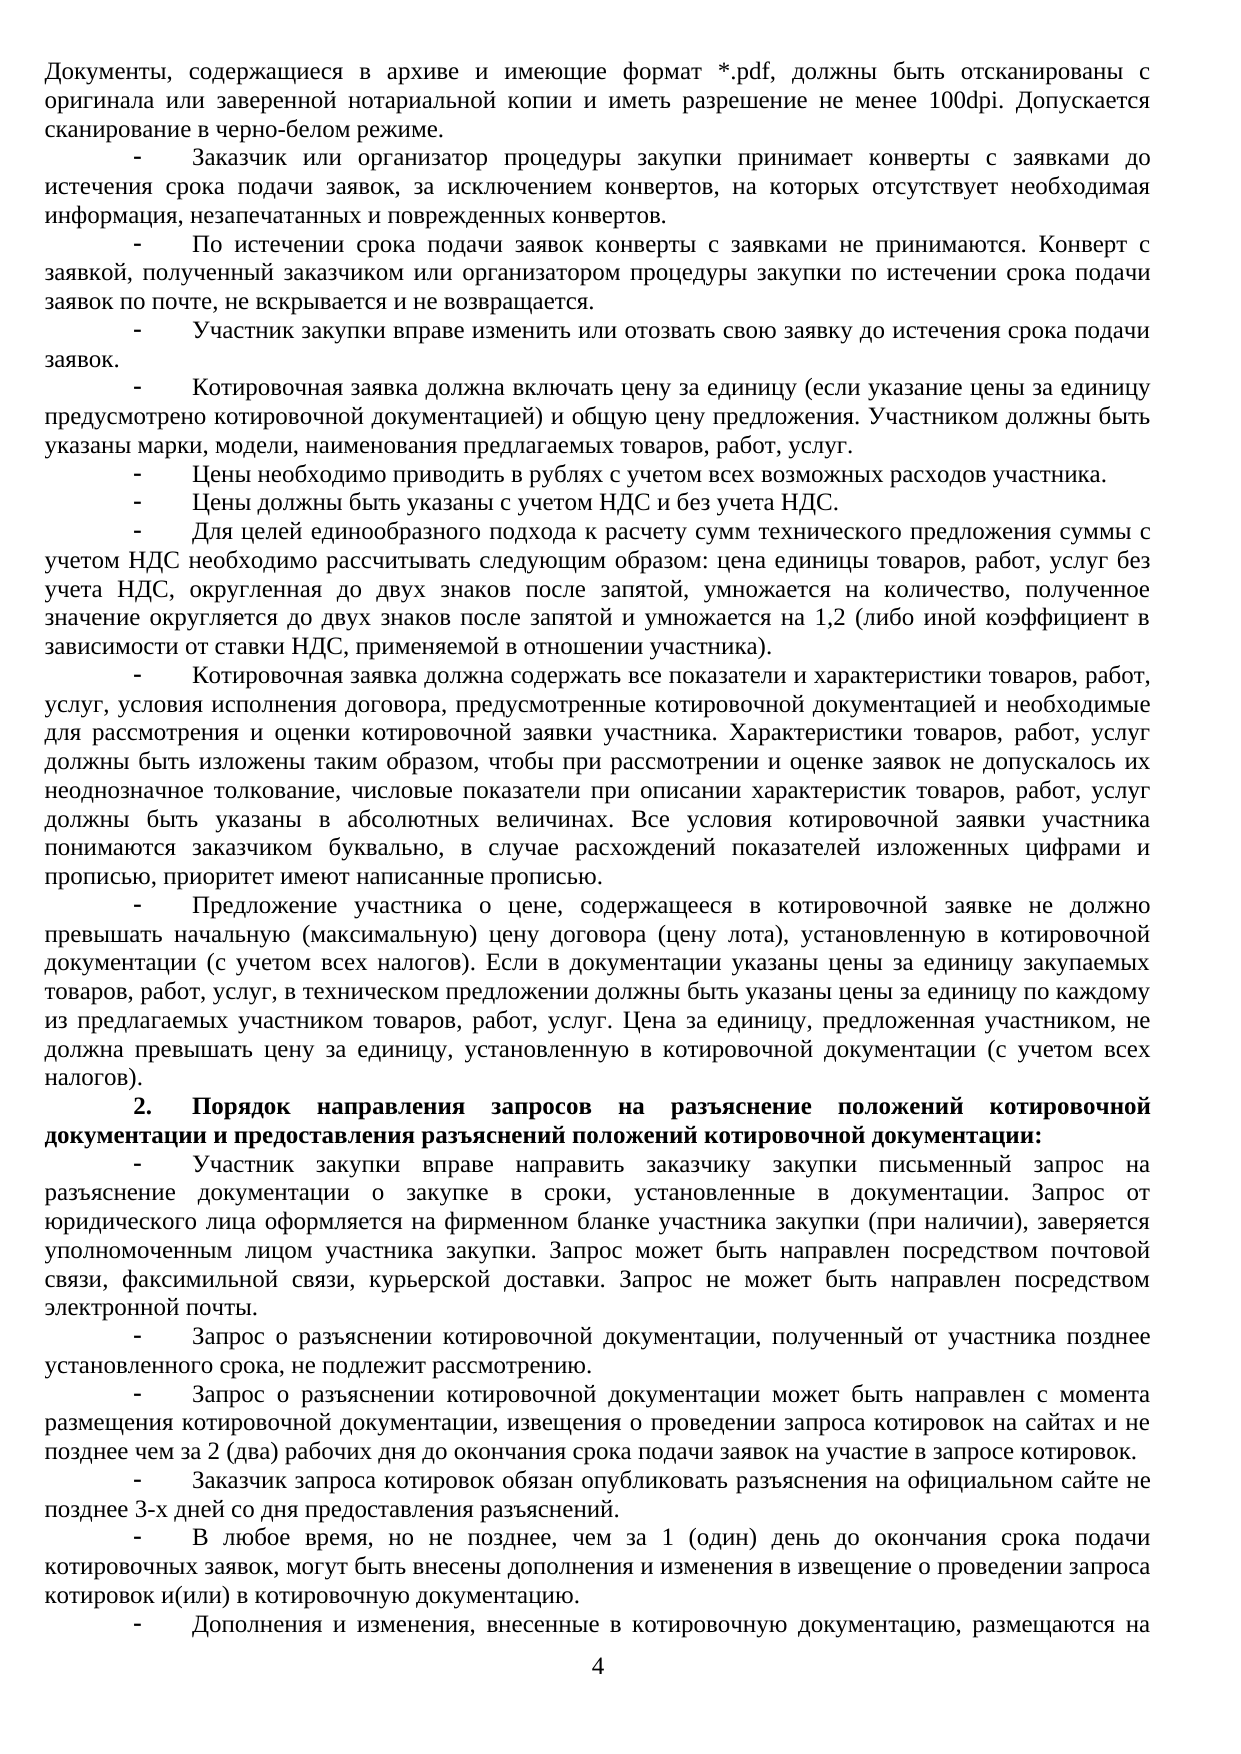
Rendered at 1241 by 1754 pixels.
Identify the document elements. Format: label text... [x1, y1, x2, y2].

list Заказчик запроса котировок обязан опубликовать разъяснения на официальном сайте не позднее 3-х дней со дня предоставления разъяснений. [44, 1465, 1152, 1522]
list Запрос о разъяснении котировочной документации, полученный от участника позднее установленного срока, не подлежит рассмотрению. [44, 1321, 1152, 1379]
list В любое время, но не позднее, чем за 1 (один) день до окончания срока подачи котировочных заявок, могут быть внесены дополнения и изменения в извещение о проведении запроса котировок и(или) в котировочную документацию. [44, 1522, 1152, 1609]
list Для целей единообразного подхода к расчету сумм технического предложения суммы с учетом НДС необходимо рассчитывать следующим образом: цена единицы товаров, работ, услуг без учета НДС, округленная до двух знаков после запятой, умножается на количество, полученное значение округляется до двух знаков после запятой и умножается на 1,2 (либо иной коэффициент в зависимости от ставки НДС, применяемой в отношении участника). [44, 516, 1152, 660]
list Участник закупки вправе направить заказчику закупки письменный запрос на разъяснение документации о закупке в сроки, установленные в документации. Запрос от юридического лица оформляется на фирменном бланке участника закупки (при наличии), заверяется уполномоченным лицом участника закупки. Запрос может быть направлен посредством почтовой связи, факсимильной связи, курьерской доставки. Запрос не может быть направлен посредством электронной почты. [44, 1149, 1152, 1321]
list Порядок направления запросов на разъяснение положений котировочной документации и предоставления разъяснений положений котировочной документации: [44, 1091, 1152, 1149]
list Запрос о разъяснении котировочной документации может быть направлен с момента размещения котировочной документации, извещения о проведении запроса котировок на сайтах и не позднее чем за 2 (два) рабочих дня до окончания срока подачи заявок на участие в запросе котировок. [44, 1379, 1152, 1465]
list Участник закупки вправе изменить или отозвать свою заявку до истечения срока подачи заявок. [44, 315, 1152, 372]
list Цены необходимо приводить в рублях с учетом всех возможных расходов участника. [44, 459, 1152, 487]
list Котировочная заявка должна включать цену за единицу (если указание цены за единицу предусмотрено котировочной документацией) и общую цену предложения. Участником должны быть указаны марки, модели, наименования предлагаемых товаров, работ, услуг. [44, 372, 1152, 459]
list По истечении срока подачи заявок конверты с заявками не принимаются. Конверт с заявкой, полученный заказчиком или организатором процедуры закупки по истечении срока подачи заявок по почте, не вскрывается и не возвращается. [44, 229, 1152, 315]
list Котировочная заявка должна содержать все показатели и характеристики товаров, работ, услуг, условия исполнения договора, предусмотренные котировочной документацией и необходимые для рассмотрения и оценки котировочной заявки участника. Характеристики товаров, работ, услуг должны быть изложены таким образом, чтобы при рассмотрении и оценке заявок не допускалось их неоднозначное толкование, числовые показатели при описании характеристик товаров, работ, услуг должны быть указаны в абсолютных величинах. Все условия котировочной заявки участника понимаются заказчиком буквально, в случае расхождений показателей изложенных цифрами и прописью, приоритет имеют написанные прописью. [44, 660, 1152, 890]
list Заказчик или организатор процедуры закупки принимает конверты с заявками до истечения срока подачи заявок, за исключением конвертов, на которых отсутствует необходимая информация, незапечатанных и поврежденных конвертов. [44, 142, 1152, 229]
list Цены должны быть указаны с учетом НДС и без учета НДС. [44, 487, 1152, 516]
list Предложение участника о цене, содержащееся в котировочной заявке не должно превышать начальную (максимальную) цену договора (цену лота), установленную в котировочной документации (с учетом всех налогов). Если в документации указаны цены за единицу закупаемых товаров, работ, услуг, в техническом предложении должны быть указаны цены за единицу по каждому из предлагаемых участником товаров, работ, услуг. Цена за единицу, предложенная участником, не должна превышать цену за единицу, установленную в котировочной документации (с учетом всех налогов). [44, 890, 1152, 1091]
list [44, 1609, 1152, 1637]
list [44, 56, 1152, 142]
